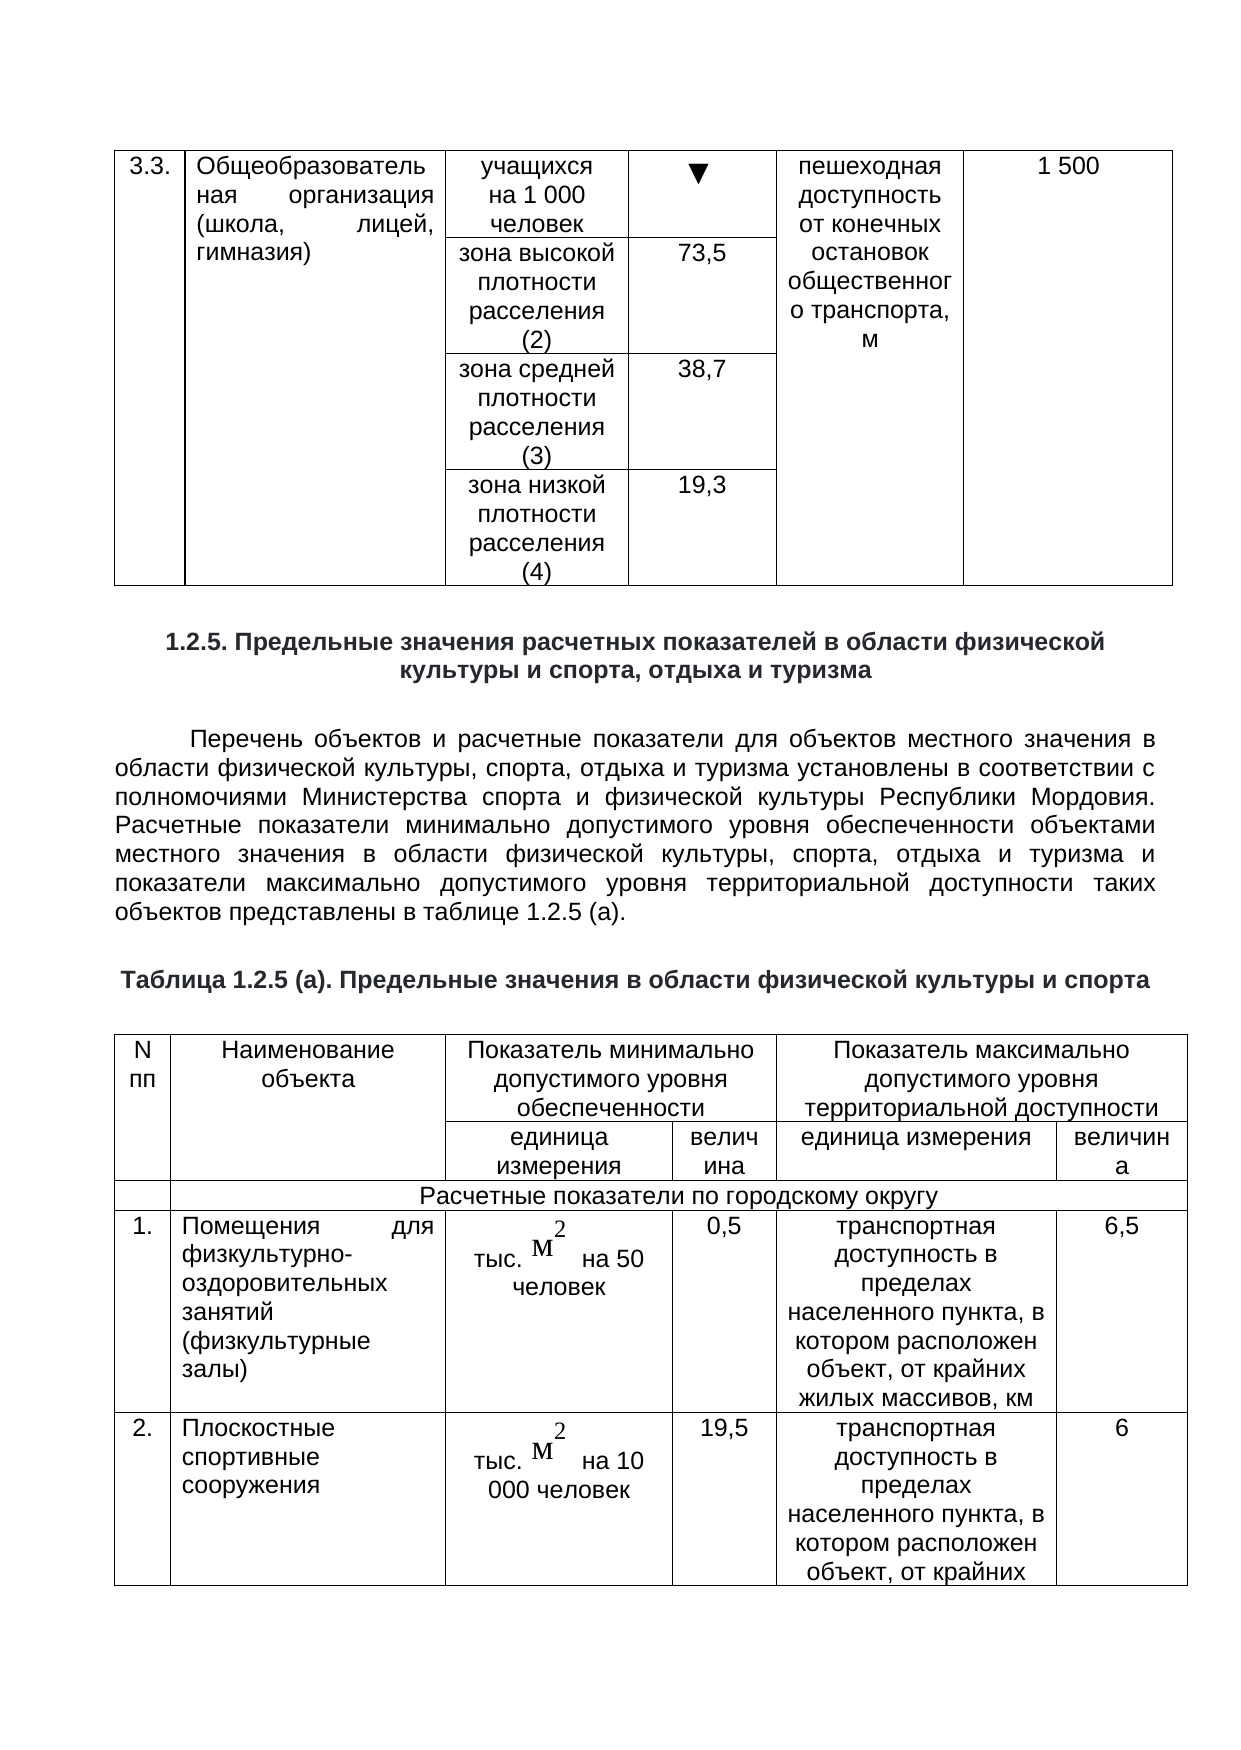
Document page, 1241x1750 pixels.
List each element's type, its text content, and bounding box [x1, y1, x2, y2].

table_cell Помещения для физкультурно-оздоровительных занятий (физкультурные залы) [171, 1211, 445, 1412]
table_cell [777, 1413, 1056, 1585]
table_cell 38,7 [629, 354, 776, 469]
table_cell Расчетные показатели по городскому округу [171, 1181, 1187, 1209]
table_cell 1. [115, 1211, 170, 1412]
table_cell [171, 1413, 445, 1585]
table_cell 0,5 [673, 1211, 776, 1412]
table_cell 6,5 [1057, 1211, 1187, 1412]
table_cell величина [673, 1122, 776, 1180]
table_cell [115, 1181, 170, 1209]
table_cell единица измерения [777, 1122, 1056, 1180]
table_header Наименование объекта [171, 1035, 445, 1180]
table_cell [446, 1413, 672, 1585]
table_header Показатель максимально допустимого уровня территориальной доступности [777, 1035, 1187, 1121]
table_cell 6 [1057, 1413, 1187, 1585]
table_cell зона средней плотности расселения (3) [446, 354, 628, 469]
table_cell 1 500 [964, 151, 1172, 585]
table_cell 19,3 [629, 470, 776, 585]
table_cell Общеобразовательная организация (школа, лицей, гимназия) [186, 151, 445, 585]
table_cell [629, 151, 776, 237]
table_header N пп [115, 1035, 170, 1180]
table_cell учащихся на 1 000 человек [446, 151, 628, 237]
table_cell транспортная доступность в пределах населенного пункта, в котором расположен объект, от крайних жилых массивов, км [777, 1211, 1056, 1412]
table_cell 2. [115, 1413, 170, 1585]
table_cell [777, 151, 963, 585]
subtitle 1.2.5. Предельные значения расчетных показателей в области физической культуры и спорта, отдыха и туризма [114, 626, 1157, 684]
table_header Показатель минимально допустимого уровня обеспеченности [446, 1035, 776, 1121]
table_cell зона низкой плотности расселения (4) [446, 470, 628, 585]
table_cell величина [1057, 1122, 1187, 1180]
table_cell тыс. на 50 человек [446, 1211, 672, 1412]
table_cell 19,5 [673, 1413, 776, 1585]
text Перечень объектов и расчетные показатели для объектов местного значения в области физической культуры, спорта, отдыха и туризма установлены в соответствии с полномочиями Министерства спорта и физической культуры Республики Мордовия. Расчетные показатели минимально допустимого уровня обеспеченности объектами местного значения в области физической культуры, спорта, отдыха и туризма и показатели максимально допустимого уровня территориальной доступности таких объектов представлены в таблице 1.2.5 (а). [114, 724, 1157, 925]
table_cell 3.3. [115, 151, 184, 585]
subtitle Таблица 1.2.5 (а). Предельные значения в области физической культуры и спорта [114, 965, 1157, 994]
table_cell 73,5 [629, 238, 776, 353]
table_cell зона высокой плотности расселения (2) [446, 238, 628, 353]
table_cell единица измерения [446, 1122, 672, 1180]
